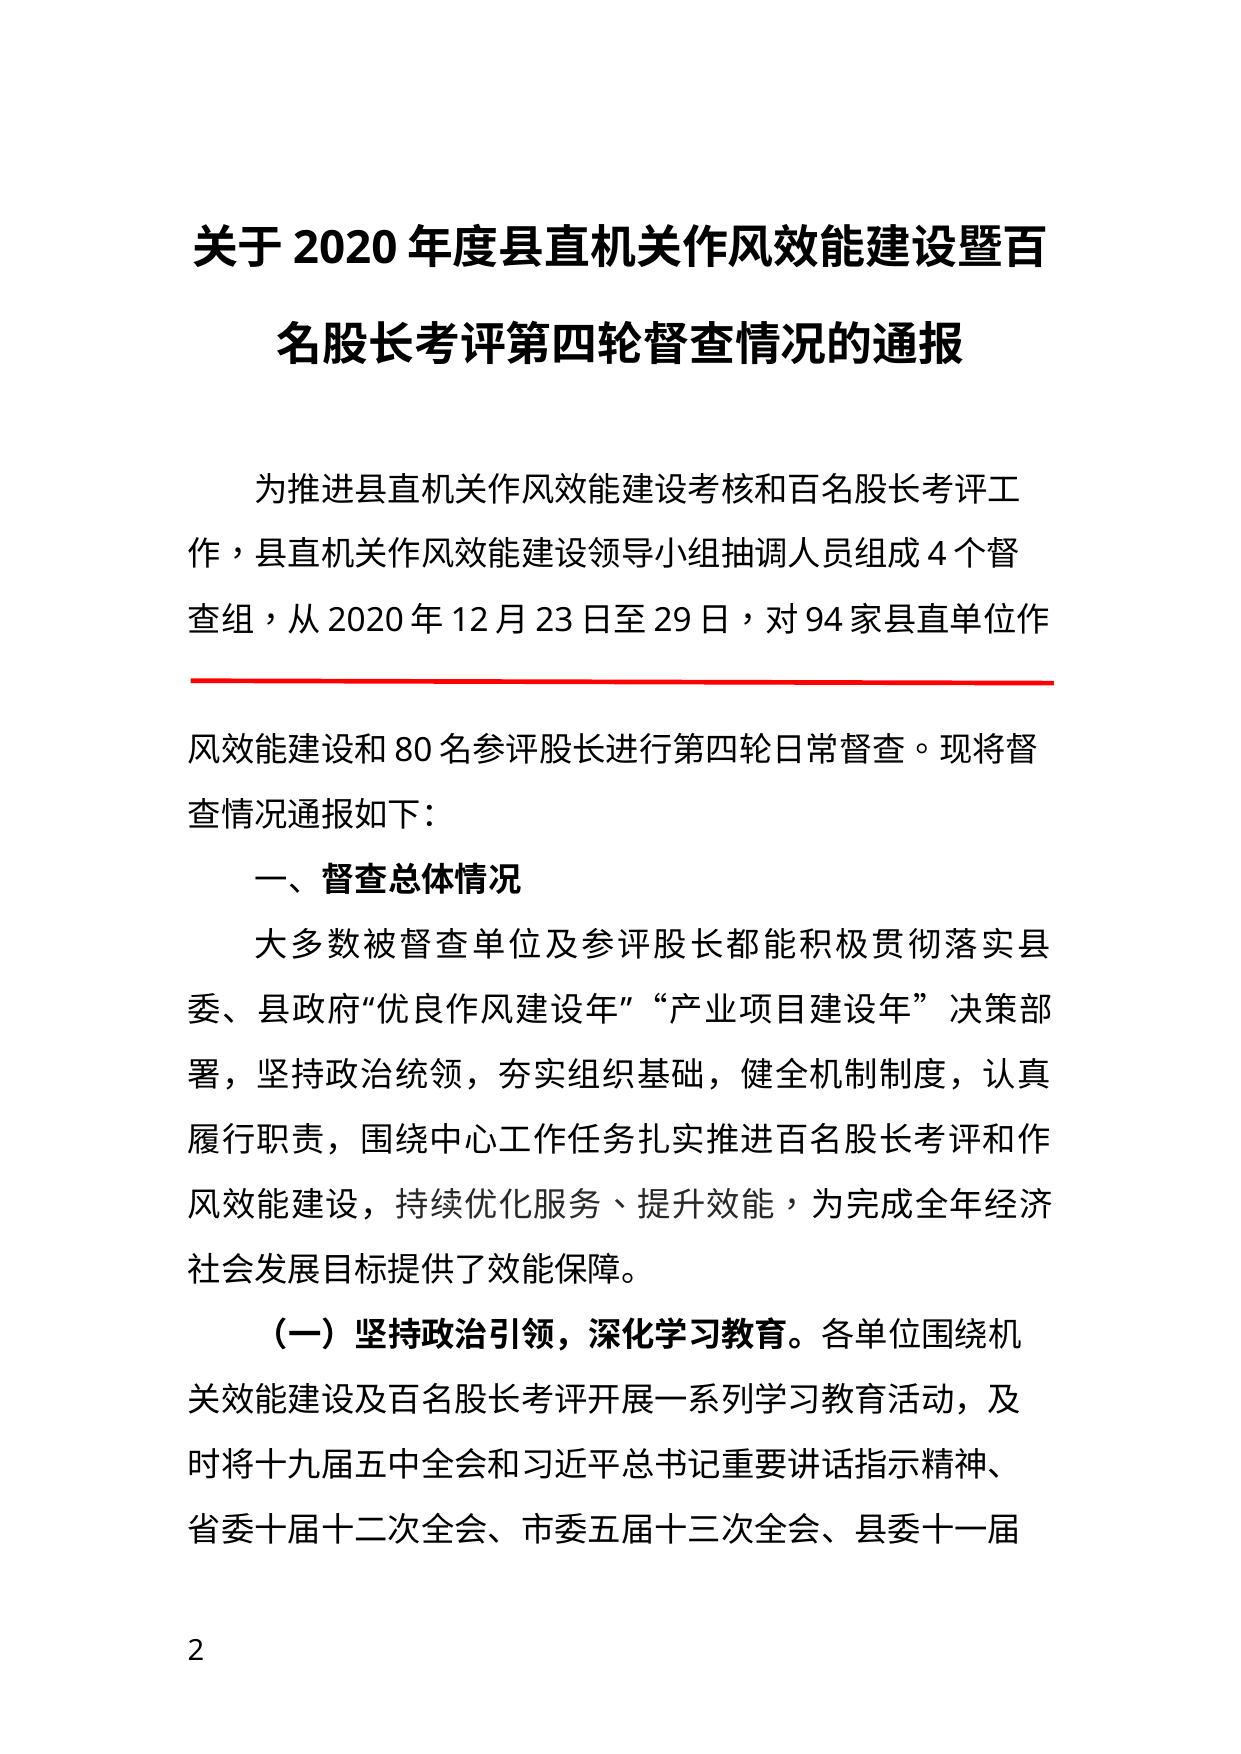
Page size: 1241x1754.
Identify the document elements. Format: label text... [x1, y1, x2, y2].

text 为推进县直机关作风效能建设考核和百名股长考评工作，县直机关作风效能建设领导小组抽调人员组成4个督查组，从2020年12月23日至29日，对94家县直单位作风效能建设和80名参评股长进行第四轮日常督查。现将督查情况通报如下： [187, 454, 1053, 844]
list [187, 1299, 1053, 1559]
list 督查总体情况 [187, 844, 1053, 909]
list 大多数被督查单位及参评股长都能积极贯彻落实县委、县政府“优良作风建设年”“产业项目建设年”决策部署，坚持政治统领，夯实组织基础，健全机制制度，认真履行职责，围绕中心工作任务扎实推进百名股长考评和作风效能建设，持续优化服务、提升效能，为完成全年经济社会发展目标提供了效能保障。 [187, 909, 1053, 1299]
text 关于2020年度县直机关作风效能建设暨百名股长考评第四轮督查情况的通报 [187, 194, 1053, 389]
